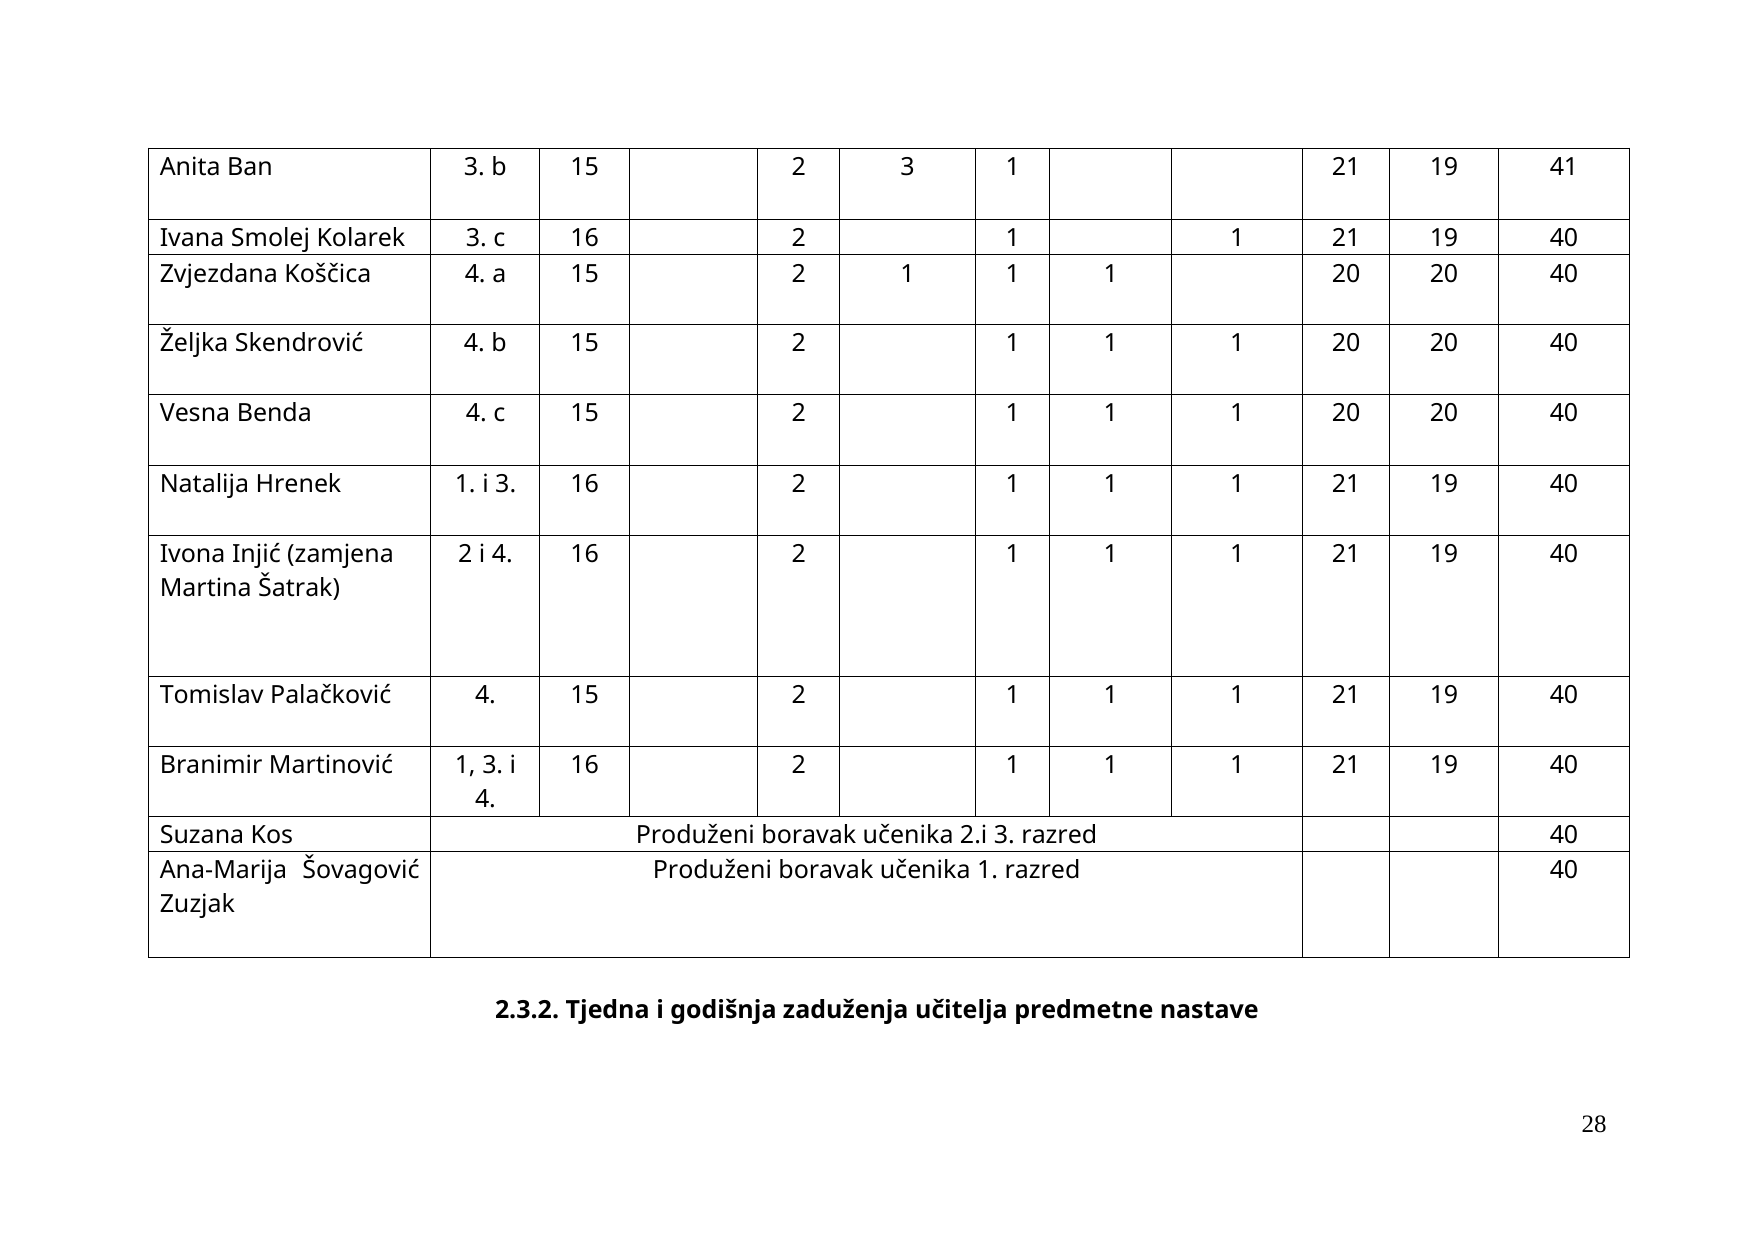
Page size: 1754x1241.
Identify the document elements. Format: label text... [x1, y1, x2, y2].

table_cell 1 [1050, 536, 1171, 676]
table_cell [630, 325, 757, 394]
table_cell [1303, 852, 1389, 957]
table_cell 16 [540, 466, 629, 535]
table_cell 16 [540, 536, 629, 676]
table_cell 21 [1303, 466, 1389, 535]
table_cell [1390, 817, 1498, 851]
table_cell Natalija Hrenek [149, 466, 430, 535]
table_cell Ivana Smolej Kolarek [149, 220, 430, 254]
table_cell 15 [540, 149, 629, 219]
table_cell 3. b [431, 149, 539, 219]
table_cell Produženi boravak učenika 1. razred [431, 852, 1302, 957]
table_cell 1 [976, 395, 1049, 465]
table_cell 21 [1303, 747, 1389, 816]
table_cell 1 [976, 536, 1049, 676]
table_cell [630, 677, 757, 746]
table_cell [840, 536, 975, 676]
table_cell 15 [540, 395, 629, 465]
table_cell 4. a [431, 255, 539, 324]
table_cell 1 [976, 325, 1049, 394]
table_cell 1 [1172, 747, 1302, 816]
table_cell 21 [1303, 536, 1389, 676]
table_cell [630, 255, 757, 324]
table_cell [1172, 149, 1302, 219]
table_cell 1 [1050, 325, 1171, 394]
table_cell 2 [758, 466, 839, 535]
table_cell [1050, 149, 1171, 219]
table_cell [1172, 255, 1302, 324]
table_cell 2 [758, 536, 839, 676]
table_cell 1 [976, 255, 1049, 324]
table_cell [1050, 220, 1171, 254]
table_cell 1 [976, 677, 1049, 746]
table_cell 16 [540, 220, 629, 254]
table_cell 1 [976, 220, 1049, 254]
table_cell 1 [1172, 395, 1302, 465]
table_cell Zvjezdana Koščica [149, 255, 430, 324]
table_cell 19 [1390, 747, 1498, 816]
table_cell 1, 3. i 4. [431, 747, 539, 816]
table_cell [840, 747, 975, 816]
table_cell 15 [540, 255, 629, 324]
table_cell 20 [1303, 325, 1389, 394]
table_cell 1 [976, 149, 1049, 219]
table_cell 40 [1499, 677, 1629, 746]
table_cell 1 [1172, 536, 1302, 676]
table_cell 1. i 3. [431, 466, 539, 535]
table_cell 2 [758, 149, 839, 219]
table_cell [840, 325, 975, 394]
table_cell 15 [540, 325, 629, 394]
table_cell 2 [758, 677, 839, 746]
table_cell 1 [1050, 747, 1171, 816]
table_cell 40 [1499, 817, 1629, 851]
table_cell 20 [1390, 325, 1498, 394]
table_cell Ana-Marija Šovagović Zuzjak [149, 852, 430, 957]
table_cell [630, 747, 757, 816]
table_cell 1 [1050, 255, 1171, 324]
table_cell 1 [1050, 395, 1171, 465]
table_cell 2 [758, 395, 839, 465]
table_cell 1 [1050, 466, 1171, 535]
table_cell 19 [1390, 149, 1498, 219]
table_cell [840, 466, 975, 535]
table_cell 15 [540, 677, 629, 746]
table_cell [1390, 852, 1498, 957]
table_cell 4. b [431, 325, 539, 394]
table_cell 19 [1390, 677, 1498, 746]
table_cell Vesna Benda [149, 395, 430, 465]
table_cell 1 [1172, 325, 1302, 394]
table_cell 4. [431, 677, 539, 746]
table_cell 3. c [431, 220, 539, 254]
table_cell 19 [1390, 536, 1498, 676]
table_cell 4. c [431, 395, 539, 465]
table_cell [630, 220, 757, 254]
table_cell 20 [1390, 255, 1498, 324]
table_cell Anita Ban [149, 149, 430, 219]
table_cell Ivona Injić (zamjena Martina Šatrak) [149, 536, 430, 676]
table_cell 40 [1499, 255, 1629, 324]
table_cell 40 [1499, 852, 1629, 957]
table_cell 2 [758, 220, 839, 254]
table_cell 1 [1050, 677, 1171, 746]
table_cell 2 [758, 747, 839, 816]
table_cell 41 [1499, 149, 1629, 219]
table_cell [840, 220, 975, 254]
table_cell Branimir Martinović [149, 747, 430, 816]
table_cell 21 [1303, 149, 1389, 219]
table_cell 16 [540, 747, 629, 816]
table_cell 40 [1499, 325, 1629, 394]
table_cell Produženi boravak učenika 2.i 3. razred [431, 817, 1302, 851]
table_cell 19 [1390, 220, 1498, 254]
table_cell [630, 536, 757, 676]
table_cell 1 [840, 255, 975, 324]
table_cell 2 [758, 325, 839, 394]
table_cell 1 [1172, 220, 1302, 254]
table_cell [840, 677, 975, 746]
table_cell 19 [1390, 466, 1498, 535]
table_cell 2 [758, 255, 839, 324]
table_cell Željka Skendrović [149, 325, 430, 394]
table_cell 3 [840, 149, 975, 219]
table_cell 40 [1499, 747, 1629, 816]
table_cell 40 [1499, 220, 1629, 254]
table_cell 1 [976, 747, 1049, 816]
table_cell 1 [976, 466, 1049, 535]
table_cell 20 [1303, 395, 1389, 465]
table_cell 21 [1303, 220, 1389, 254]
table_cell 20 [1390, 395, 1498, 465]
table_cell 1 [1172, 466, 1302, 535]
table_cell 40 [1499, 395, 1629, 465]
table_cell 20 [1303, 255, 1389, 324]
table_cell 40 [1499, 536, 1629, 676]
table_cell [630, 466, 757, 535]
table_cell 40 [1499, 466, 1629, 535]
table_cell [630, 149, 757, 219]
table_cell 1 [1172, 677, 1302, 746]
table_cell Tomislav Palačković [149, 677, 430, 746]
table_cell Suzana Kos [149, 817, 430, 851]
table_cell [630, 395, 757, 465]
table_cell 21 [1303, 677, 1389, 746]
table_cell 2 i 4. [431, 536, 539, 676]
table_cell [840, 395, 975, 465]
table_cell [1303, 817, 1389, 851]
subtitle 2.3.2. Tjedna i godišnja zaduženja učitelja predmetne nastave [148, 992, 1606, 1026]
